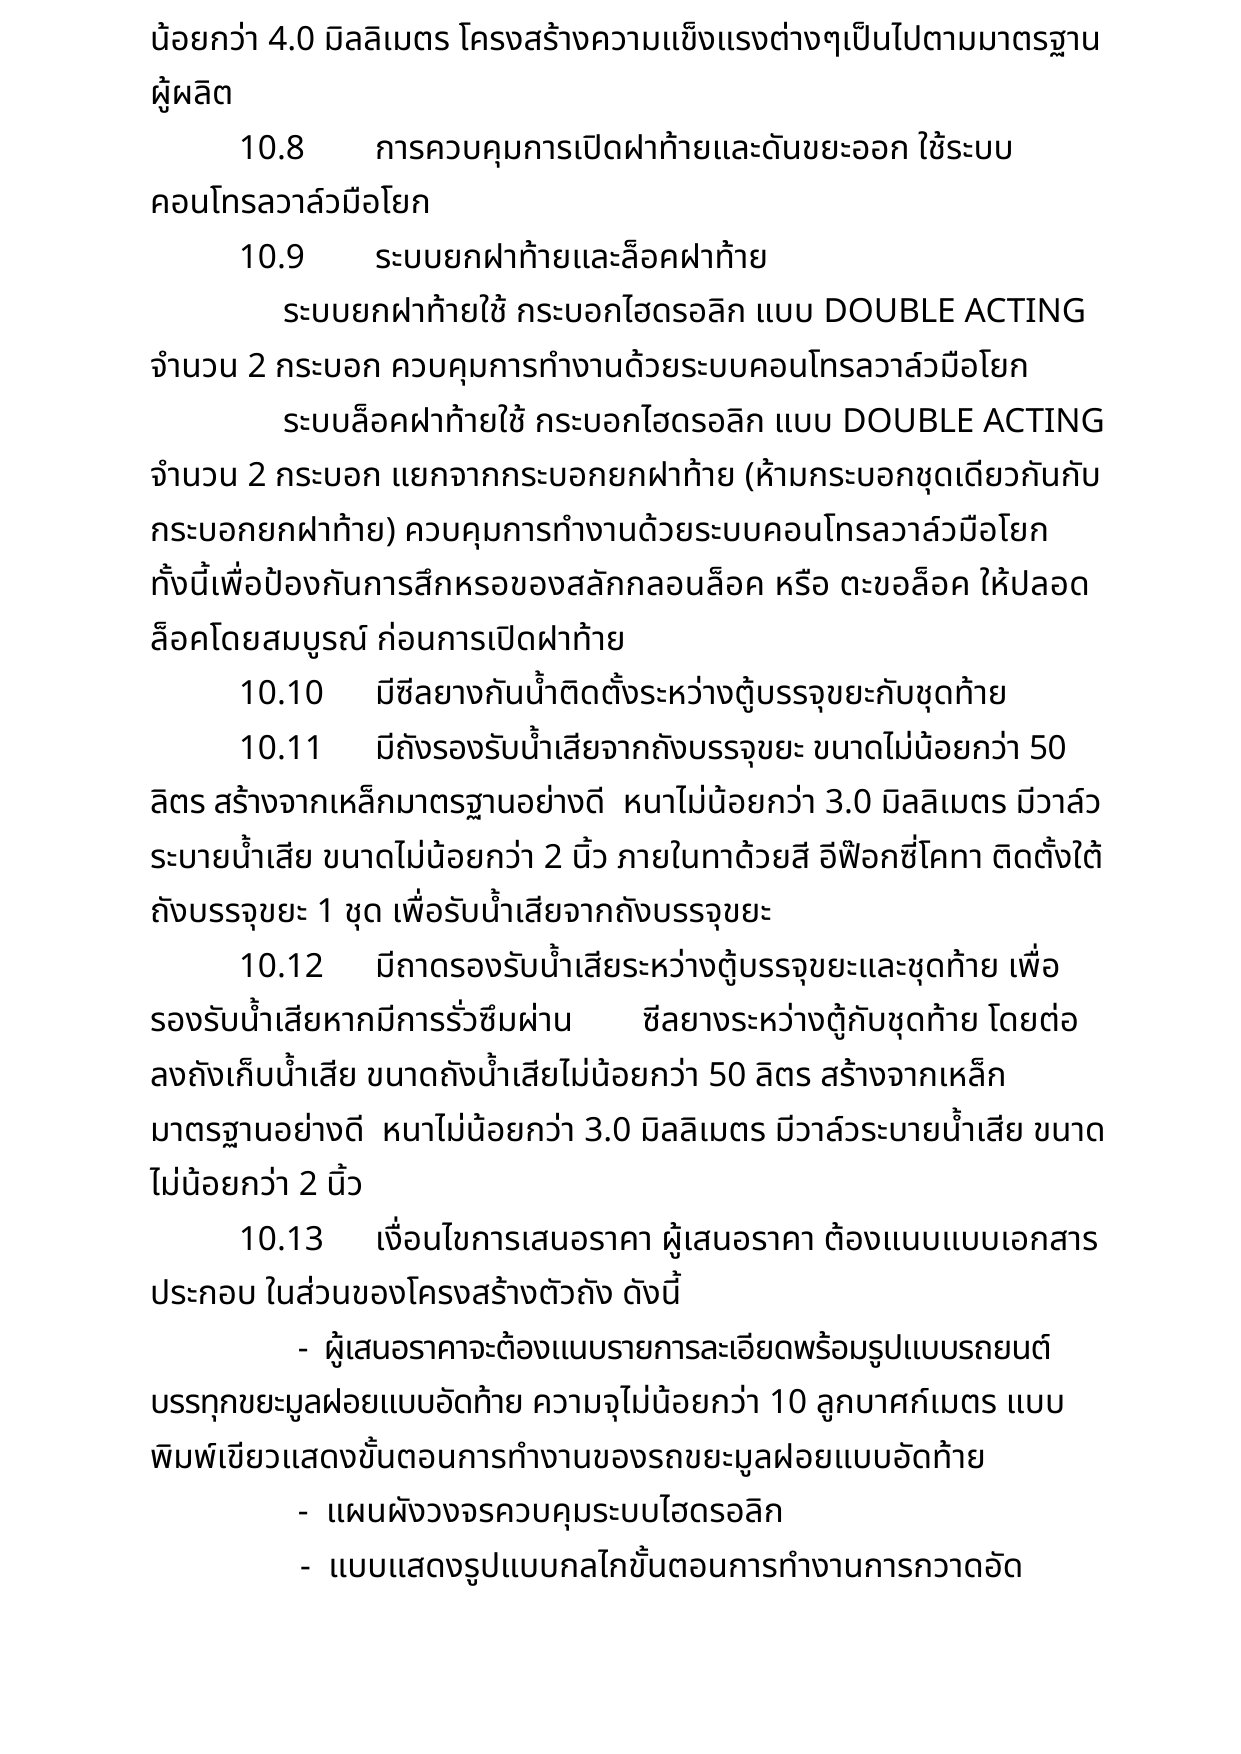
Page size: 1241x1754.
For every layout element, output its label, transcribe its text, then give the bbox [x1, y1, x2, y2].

list เงื่อนไขการเสนอราคา ผู้เสนอราคา ต้องแนบแบบเอกสารประกอบ ในส่วนของโครงสร้างตัวถัง ดังนี้ [150, 1214, 1107, 1319]
list ระบบยกฝาท้ายและล็อคฝาท้าย [150, 233, 1107, 283]
text ระบบล็อคฝาท้ายใช้ กระบอกไฮดรอลิก แบบ DOUBLE ACTING จำนวน 2 กระบอก แยกจากกระบอกยกฝาท้าย (ห้ามกระบอกชุดเดียวกันกับกระบอกยกฝาท้าย) ควบคุมการทำงานด้วยระบบคอนโทรลวาล์วมือโยก ทั้งนี้เพื่อป้องกันการสึกหรอของสลักกลอนล็อค หรือ ตะขอล็อค ให้ปลอดล็อคโดยสมบูรณ์ ก่อนการเปิดฝาท้าย [150, 396, 1107, 665]
list มีถาดรองรับน้ำเสียระหว่างตู้บรรจุขยะและชุดท้าย เพื่อรองรับน้ำเสียหากมีการรั่วซึมผ่าน ซีลยางระหว่างตู้กับชุดท้าย โดยต่อลงถังเก็บน้ำเสีย ขนาดถังน้ำเสียไม่น้อยกว่า 50 ลิตร สร้างจากเหล็กมาตรฐานอย่างดี หนาไม่น้อยกว่า 3.0 มิลลิเมตร มีวาล์วระบายน้ำเสีย ขนาดไม่น้อยกว่า 2 นิ้ว [150, 942, 1107, 1211]
list การควบคุมการเปิดฝาท้ายและดันขยะออก ใช้ระบบคอนโทรลวาล์วมือโยก [150, 124, 1107, 229]
text - แผนผังวงจรควบคุมระบบไฮดรอลิก [150, 1487, 1107, 1538]
list มีถังรองรับน้ำเสียจากถังบรรจุขยะ ขนาดไม่น้อยกว่า 50 ลิตร สร้างจากเหล็กมาตรฐานอย่างดี หนาไม่น้อยกว่า 3.0 มิลลิเมตร มีวาล์วระบายน้ำเสีย ขนาดไม่น้อยกว่า 2 นิ้ว ภายในทาด้วยสี อีฟ๊อกซี่โคทา ติดตั้งใต้ถังบรรจุขยะ 1 ชุด เพื่อรับน้ำเสียจากถังบรรจุขยะ [150, 723, 1107, 938]
list มีซีลยางกันน้ำติดตั้งระหว่างตู้บรรจุขยะกับชุดท้าย [150, 669, 1107, 719]
text - ผู้เสนอราคาจะต้องแนบรายการละเอียดพร้อมรูปแบบรถยนต์บรรทุกขยะมูลฝอยแบบอัดท้าย ความจุไม่น้อยกว่า 10 ลูกบาศก์เมตร แบบพิมพ์เขียวแสดงขั้นตอนการทำงานของรถขยะมูลฝอยแบบอัดท้าย [150, 1323, 1107, 1483]
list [150, 15, 1107, 120]
text - แบบแสดงรูปแบบกลไกขั้นตอนการทำงานการกวาดอัด [225, 1542, 1107, 1592]
text ระบบยกฝาท้ายใช้ กระบอกไฮดรอลิก แบบ DOUBLE ACTING จำนวน 2 กระบอก ควบคุมการทำงานด้วยระบบคอนโทรลวาล์วมือโยก [150, 287, 1107, 392]
